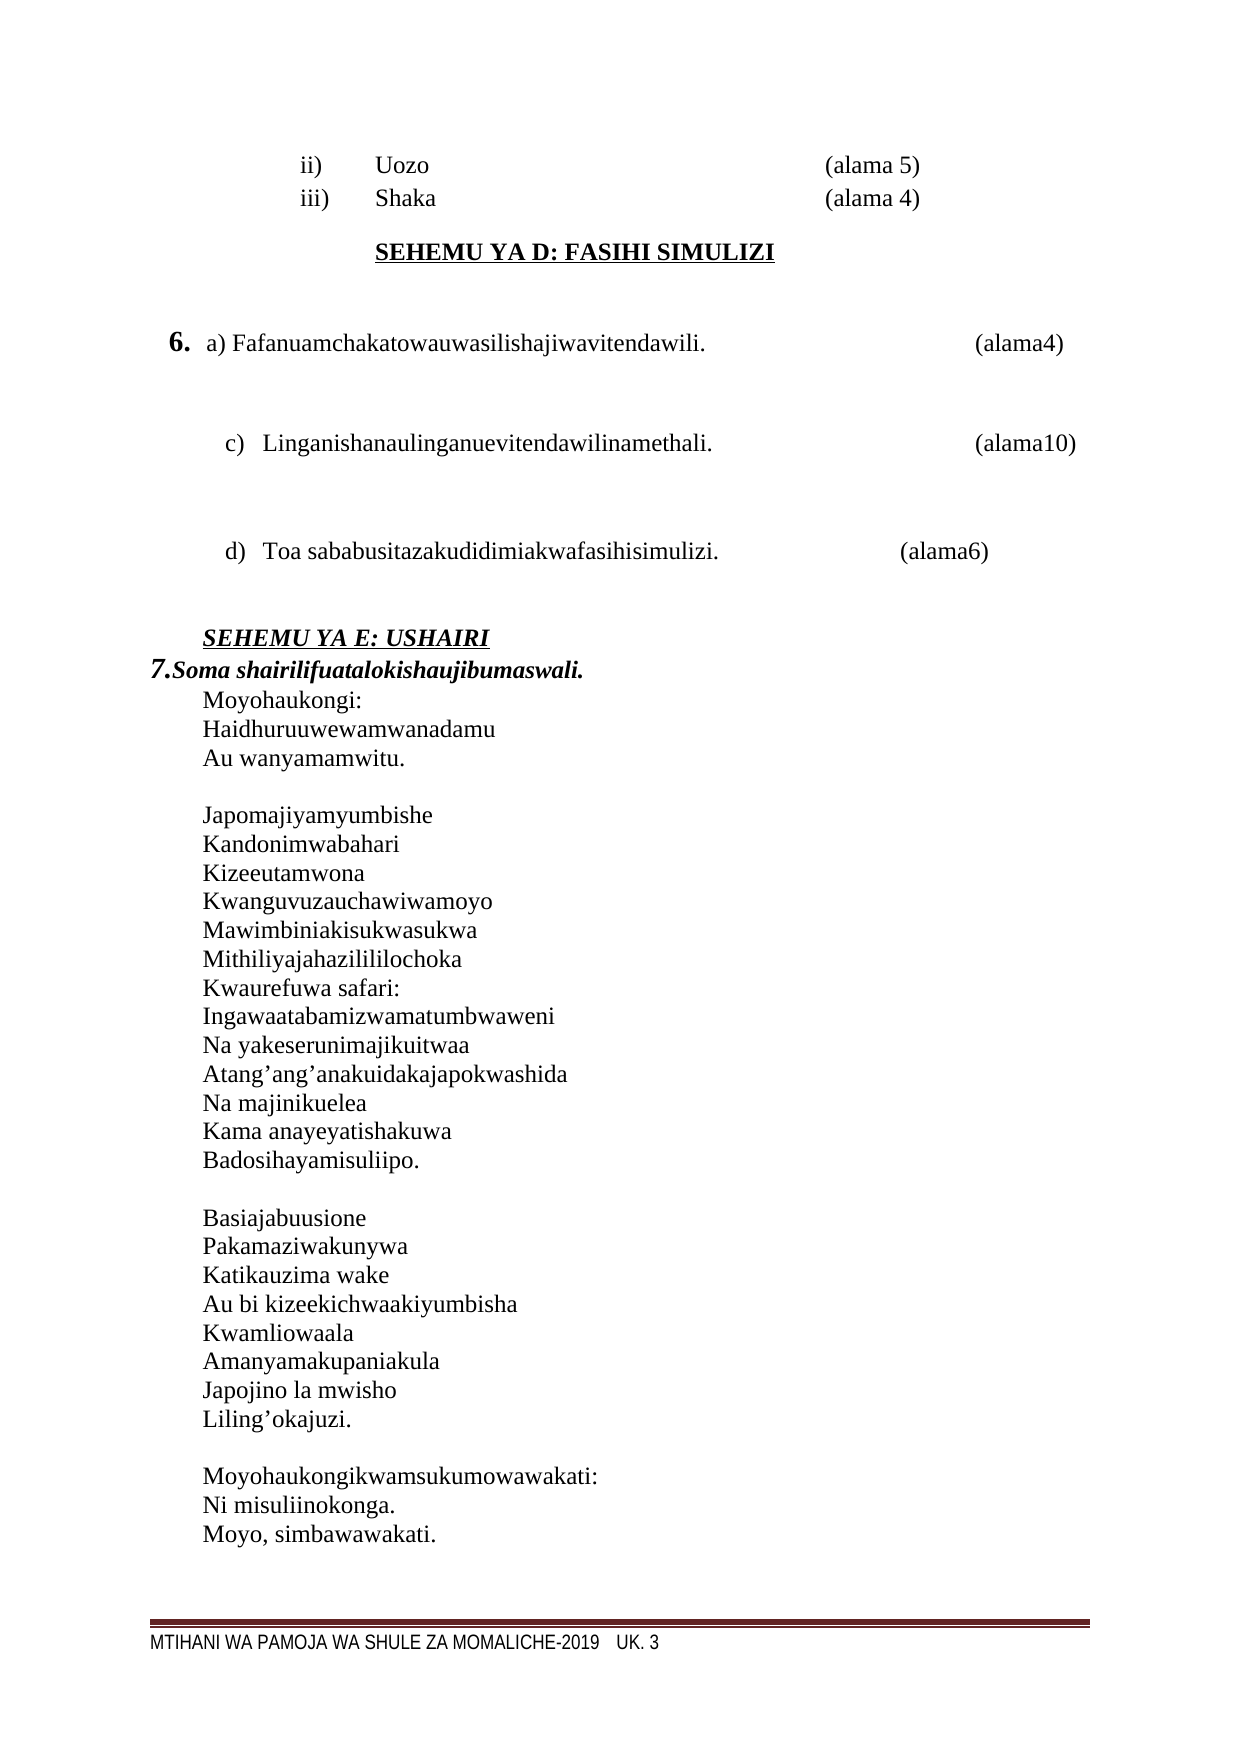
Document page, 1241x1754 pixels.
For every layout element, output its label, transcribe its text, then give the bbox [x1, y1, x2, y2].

text Ni misuliinokonga. [202, 1490, 1090, 1519]
text Haidhuruuwewamwanadamu [202, 714, 1090, 743]
text Japomajiyamyumbishe [202, 800, 1090, 829]
text Amanyamakupaniakula [202, 1346, 1090, 1375]
text SEHEMU YA D: FASIHI SIMULIZI [300, 237, 1090, 266]
text Kama anayeyatishakuwa [202, 1116, 1090, 1145]
list Uozo (alama 5) [300, 150, 1090, 179]
text Moyohaukongi: [202, 685, 1090, 714]
list Shaka (alama 4) [300, 183, 1090, 212]
text Katikauzima wake [202, 1260, 1090, 1289]
text Badosihayamisuliipo. [202, 1145, 1090, 1174]
text Kwanguvuzauchawiwamoyo [202, 886, 1090, 915]
text Kizeeutamwona [202, 858, 1090, 886]
text Basiajabuusione [202, 1203, 1090, 1231]
text Pakamaziwakunywa [202, 1231, 1090, 1260]
text Moyohaukongikwamsukumowawakati: [202, 1461, 1090, 1490]
text Kwaurefuwa safari: [202, 973, 1090, 1001]
text Kwamliowaala [202, 1318, 1090, 1346]
text SEHEMU YA E: USHAIRI [202, 623, 1090, 652]
text 7.Soma shairilifuatalokishaujibumaswali. [150, 652, 1090, 685]
text Atang’ang’anakuidakajapokwashida [202, 1059, 1090, 1088]
text Liling’okajuzi. [202, 1404, 1090, 1433]
text Au bi kizeekichwaakiyumbisha [202, 1289, 1090, 1318]
list Toa sababusitazakudidimiakwafasihisimulizi. (alama6) [225, 536, 1090, 565]
text Ingawaatabamizwamatumbwaweni [202, 1001, 1090, 1030]
text Na majinikuelea [202, 1088, 1090, 1116]
text Japojino la mwisho [202, 1375, 1090, 1404]
text Au wanyamamwitu. [202, 743, 1090, 771]
text Moyo, simbawawakati. [202, 1519, 1090, 1548]
list Linganishanaulinganuevitendawilinamethali. (alama10) [225, 428, 1090, 457]
list a) Fafanuamchakatowauwasilishajiwavitendawili. (alama4) [169, 324, 1090, 357]
text Mithiliyajahazilililochoka [202, 944, 1090, 973]
text Mawimbiniakisukwasukwa [202, 915, 1090, 944]
text Kandonimwabahari [202, 829, 1090, 858]
text Na yakeserunimajikuitwaa [202, 1030, 1090, 1059]
